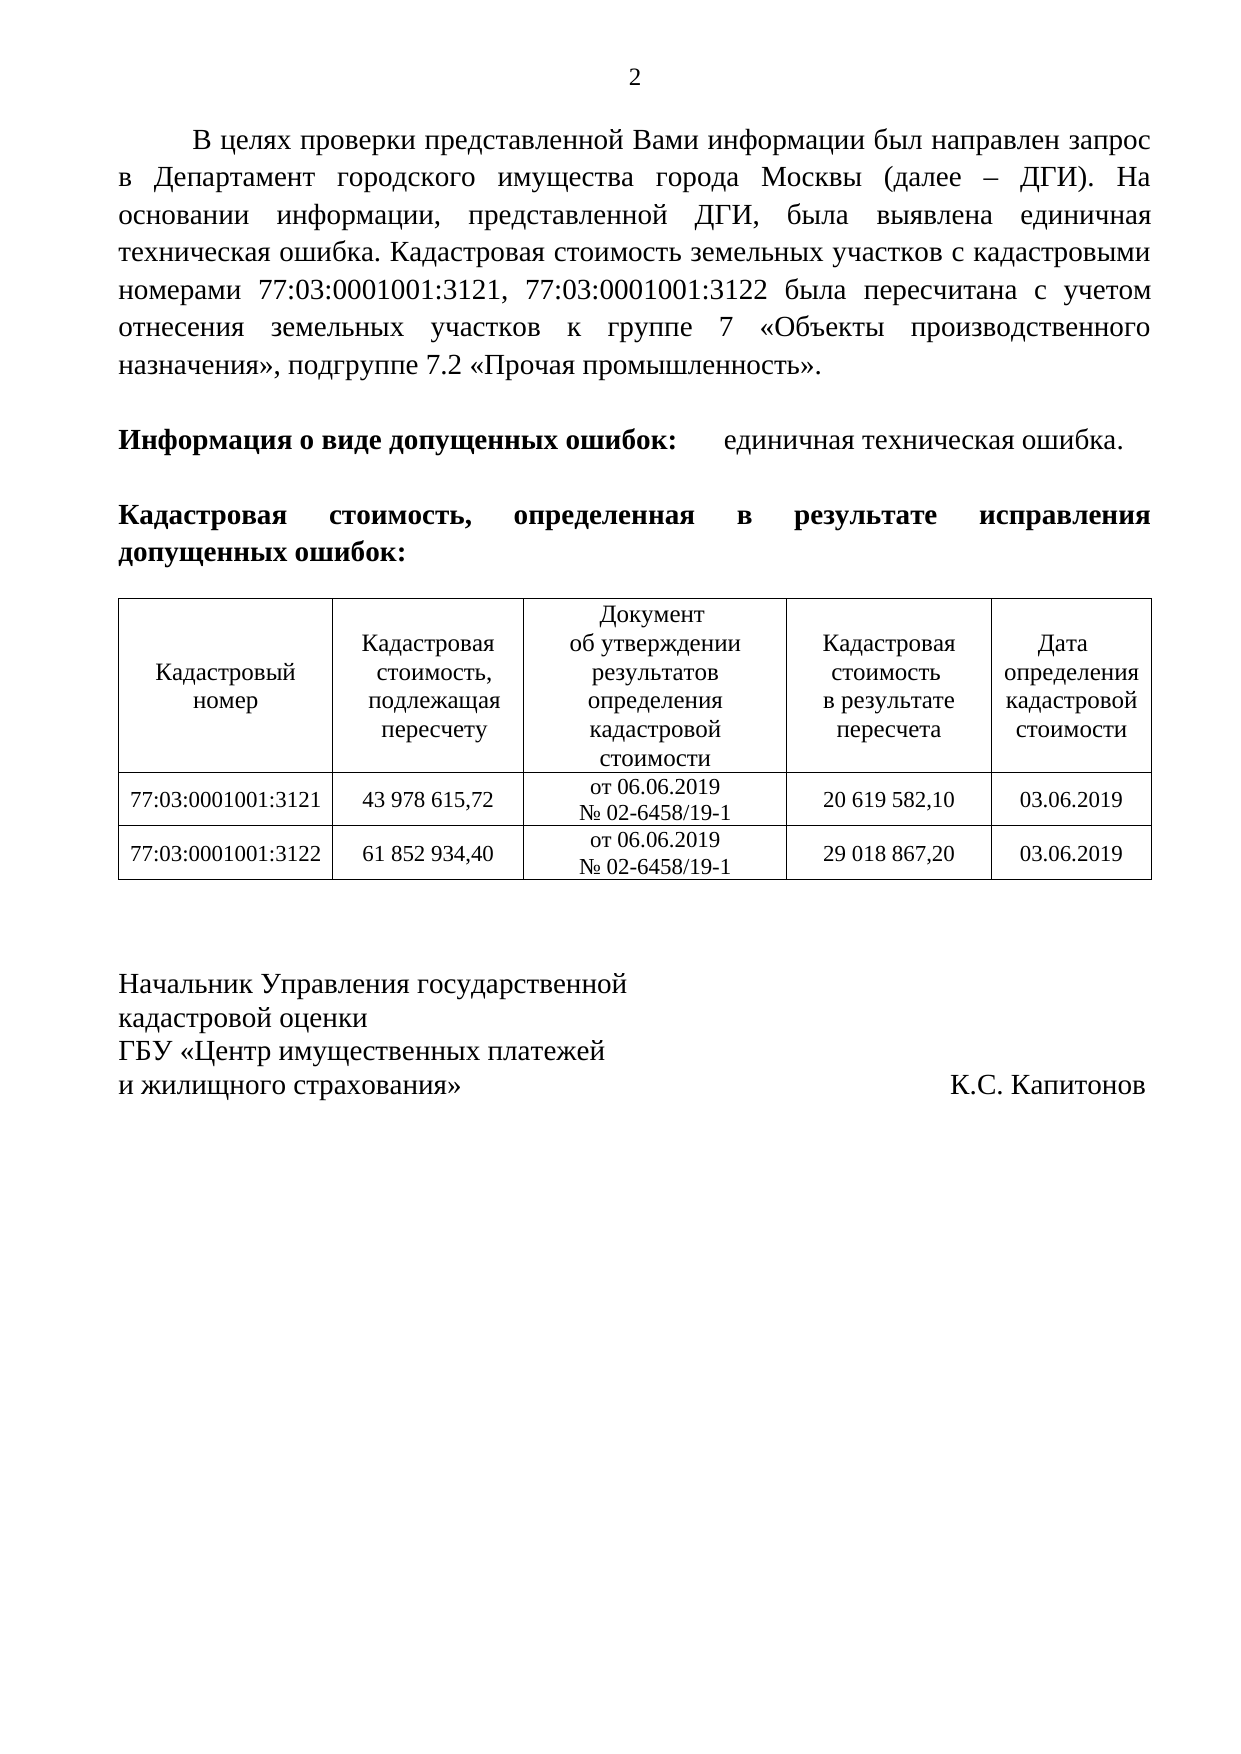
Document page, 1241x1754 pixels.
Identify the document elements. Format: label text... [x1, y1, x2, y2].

table_header Документ об утверждении результатов определения кадастровой стоимости [524, 599, 786, 772]
table_header Кадастровая стоимость, подлежащая пересчету [333, 599, 523, 772]
table_cell 29 018 867,20 [787, 826, 991, 879]
table_cell 03.06.2019 [992, 773, 1151, 825]
text ГБУ «Центр имущественных платежей [118, 1033, 1152, 1067]
text Начальник Управления государственной кадастровой оценки [118, 966, 1152, 1033]
table_cell от 06.06.2019 № 02-6458/19-1 [524, 826, 786, 879]
text и жилищного страхования» К.С. Капитонов [118, 1067, 1152, 1101]
table_cell 03.06.2019 [992, 826, 1151, 879]
table_cell 77:03:0001001:3122 [119, 826, 332, 879]
table_cell 43 978 615,72 [333, 773, 523, 825]
table_cell 20 619 582,10 [787, 773, 991, 825]
table_cell 61 852 934,40 [333, 826, 523, 879]
text Кадастровая стоимость, определенная в результате исправления допущенных ошибок: [118, 494, 1152, 569]
text В целях проверки представленной Вами информации был направлен запрос в Департамент городского имущества города Москвы (далее – ДГИ). На основании информации, представленной ДГИ, была выявлена единичная техническая ошибка. Кадастровая стоимость земельных участков с кадастровыми номерами 77:03:0001001:3121, 77:03:0001001:3122 была пересчитана с учетом отнесения земельных участков к группе 7 «Объекты производственного назначения», подгруппе 7.2 «Прочая промышленность». [118, 119, 1152, 382]
table_cell от 06.06.2019 № 02-6458/19-1 [524, 773, 786, 825]
table_header Кадастровый номер [119, 599, 332, 772]
text Информация о виде допущенных ошибок: единичная техническая ошибка. [118, 419, 1152, 457]
table_cell 77:03:0001001:3121 [119, 773, 332, 825]
table_header Кадастровая стоимость в результате пересчета [787, 599, 991, 772]
table_header Дата определения кадастровой стоимости [992, 599, 1151, 772]
